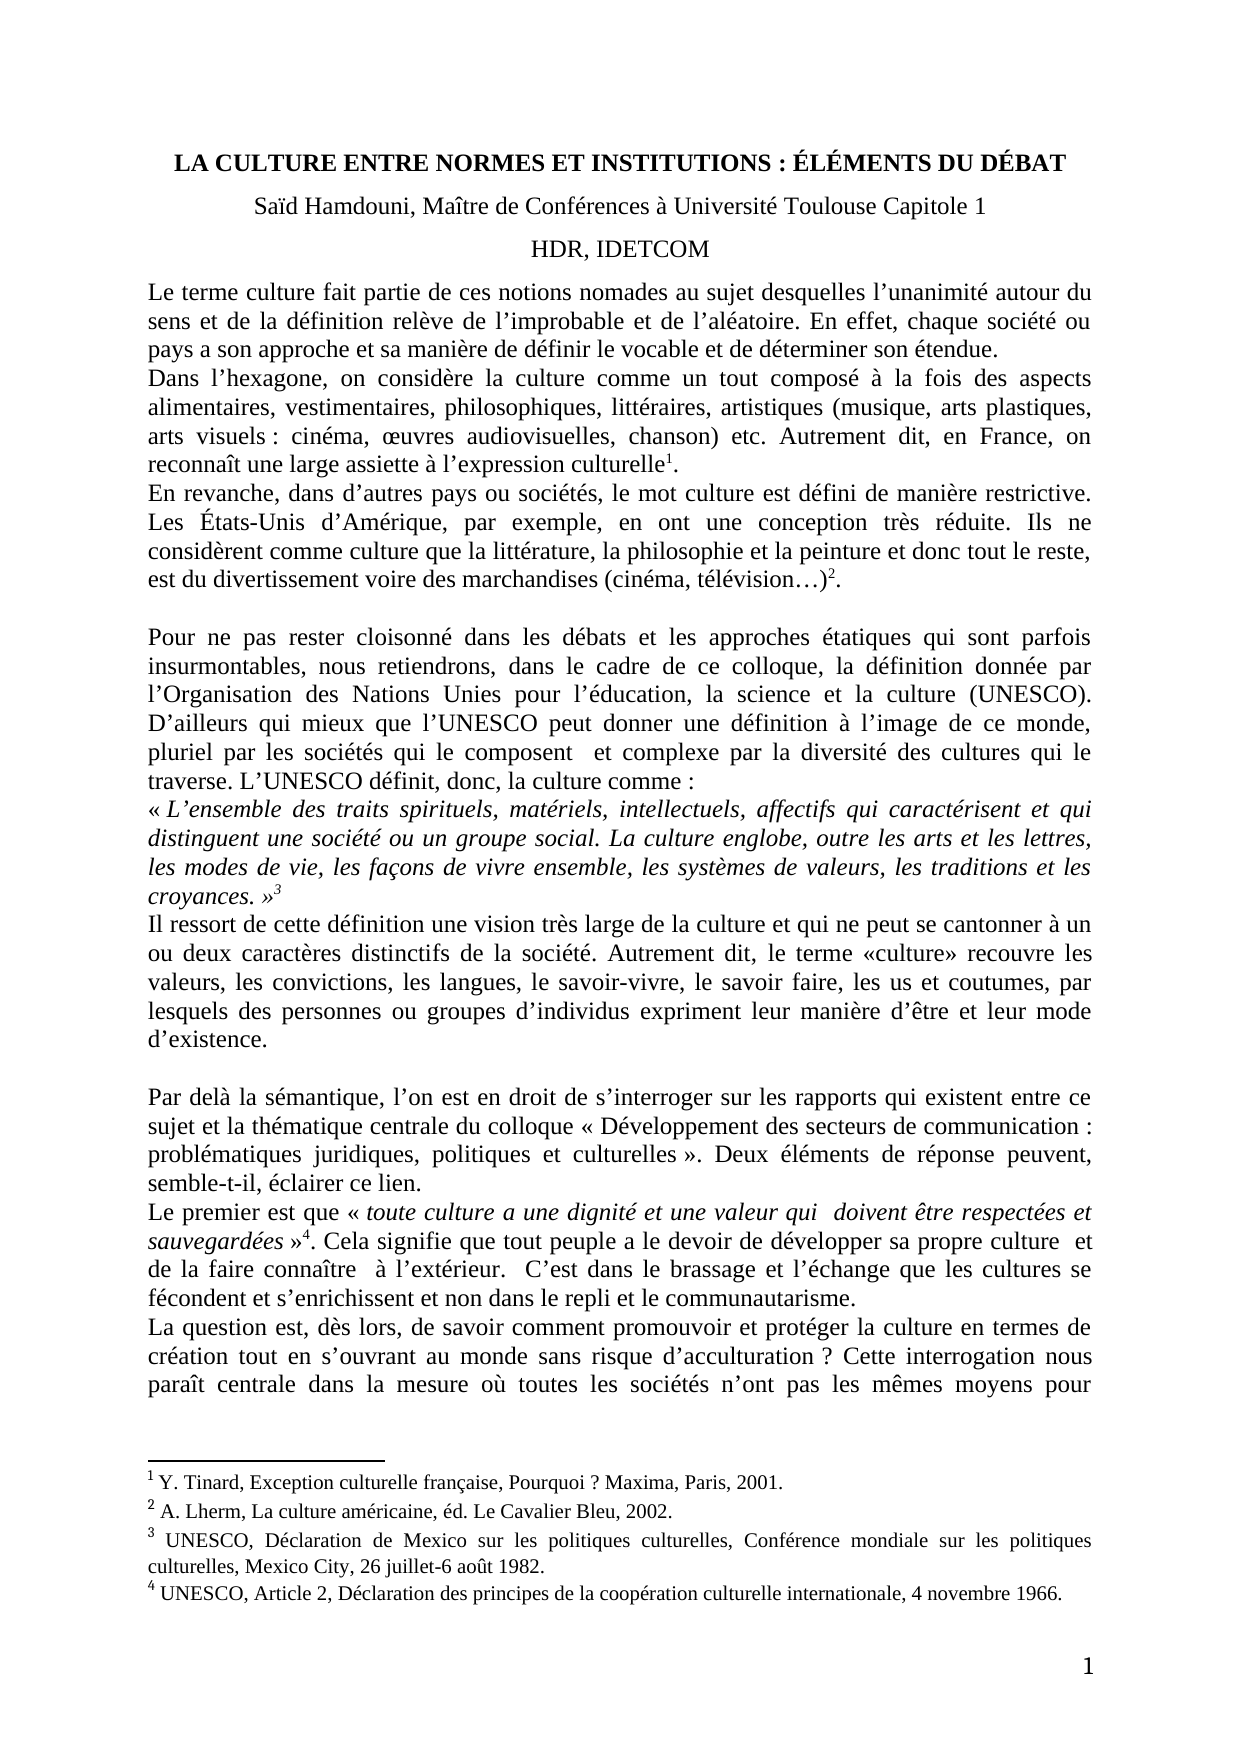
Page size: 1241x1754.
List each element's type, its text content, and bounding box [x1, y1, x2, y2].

text Le premier est que « toute culture a une dignité et une valeur qui doivent être respectées et sauvegardées ». Cela signifie que tout peuple a le devoir de développer sa propre culture et de la faire connaître à l’extérieur. C’est dans le brassage et l’échange que les cultures se fécondent et s’enrichissent et non dans le repli et le communautarisme. [148, 1197, 1093, 1312]
text Saïd Hamdouni, Maître de Conférences à Université Toulouse Capitole 1 [148, 191, 1093, 219]
text LA CULTURE ENTRE NORMES ET INSTITUTIONS : ÉLÉMENTS DU DÉBAT [148, 148, 1093, 176]
text HDR, IDETCOM [148, 234, 1093, 263]
text Le terme culture fait partie de ces notions nomades au sujet desquelles l’unanimité autour du sens et de la définition relève de l’improbable et de l’aléatoire. En effet, chaque société ou pays a son approche et sa manière de définir le vocable et de déterminer son étendue. [148, 277, 1093, 363]
text Il ressort de cette définition une vision très large de la culture et qui ne peut se cantonner à un ou deux caractères distinctifs de la société. Autrement dit, le terme «culture» recouvre les valeurs, les convictions, les langues, le savoir-vivre, le savoir faire, les us et coutumes, par lesquels des personnes ou groupes d’individus expriment leur manière d’être et leur mode d’existence. [148, 909, 1093, 1053]
text En revanche, dans d’autres pays ou sociétés, le mot culture est défini de manière restrictive. Les États-Unis d’Amérique, par exemple, en ont une conception très réduite. Ils ne considèrent comme culture que la littérature, la philosophie et la peinture et donc tout le reste, est du divertissement voire des marchandises (cinéma, télévision…). [148, 478, 1093, 593]
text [148, 1312, 1093, 1398]
text Pour ne pas rester cloisonné dans les débats et les approches étatiques qui sont parfois insurmontables, nous retiendrons, dans le cadre de ce colloque, la définition donnée par l’Organisation des Nations Unies pour l’éducation, la science et la culture (UNESCO). D’ailleurs qui mieux que l’UNESCO peut donner une définition à l’image de ce monde, pluriel par les sociétés qui le composent et complexe par la diversité des cultures qui le traverse. L’UNESCO définit, donc, la culture comme : [148, 622, 1093, 794]
text Dans l’hexagone, on considère la culture comme un tout composé à la fois des aspects alimentaires, vestimentaires, philosophiques, littéraires, artistiques (musique, arts plastiques, arts visuels : cinéma, œuvres audiovisuelles, chanson) etc. Autrement dit, en France, on reconnaît une large assiette à l’expression culturelle. [148, 363, 1093, 478]
text « L’ensemble des traits spirituels, matériels, intellectuels, affectifs qui caractérisent et qui distinguent une société ou un groupe social. La culture englobe, outre les arts et les lettres, les modes de vie, les façons de vivre ensemble, les systèmes de valeurs, les traditions et les croyances. » [148, 794, 1093, 909]
text Par delà la sémantique, l’on est en droit de s’interroger sur les rapports qui existent entre ce sujet et la thématique centrale du colloque « Développement des secteurs de communication : problématiques juridiques, politiques et culturelles ». Deux éléments de réponse peuvent, semble-t-il, éclairer ce lien. [148, 1082, 1093, 1197]
